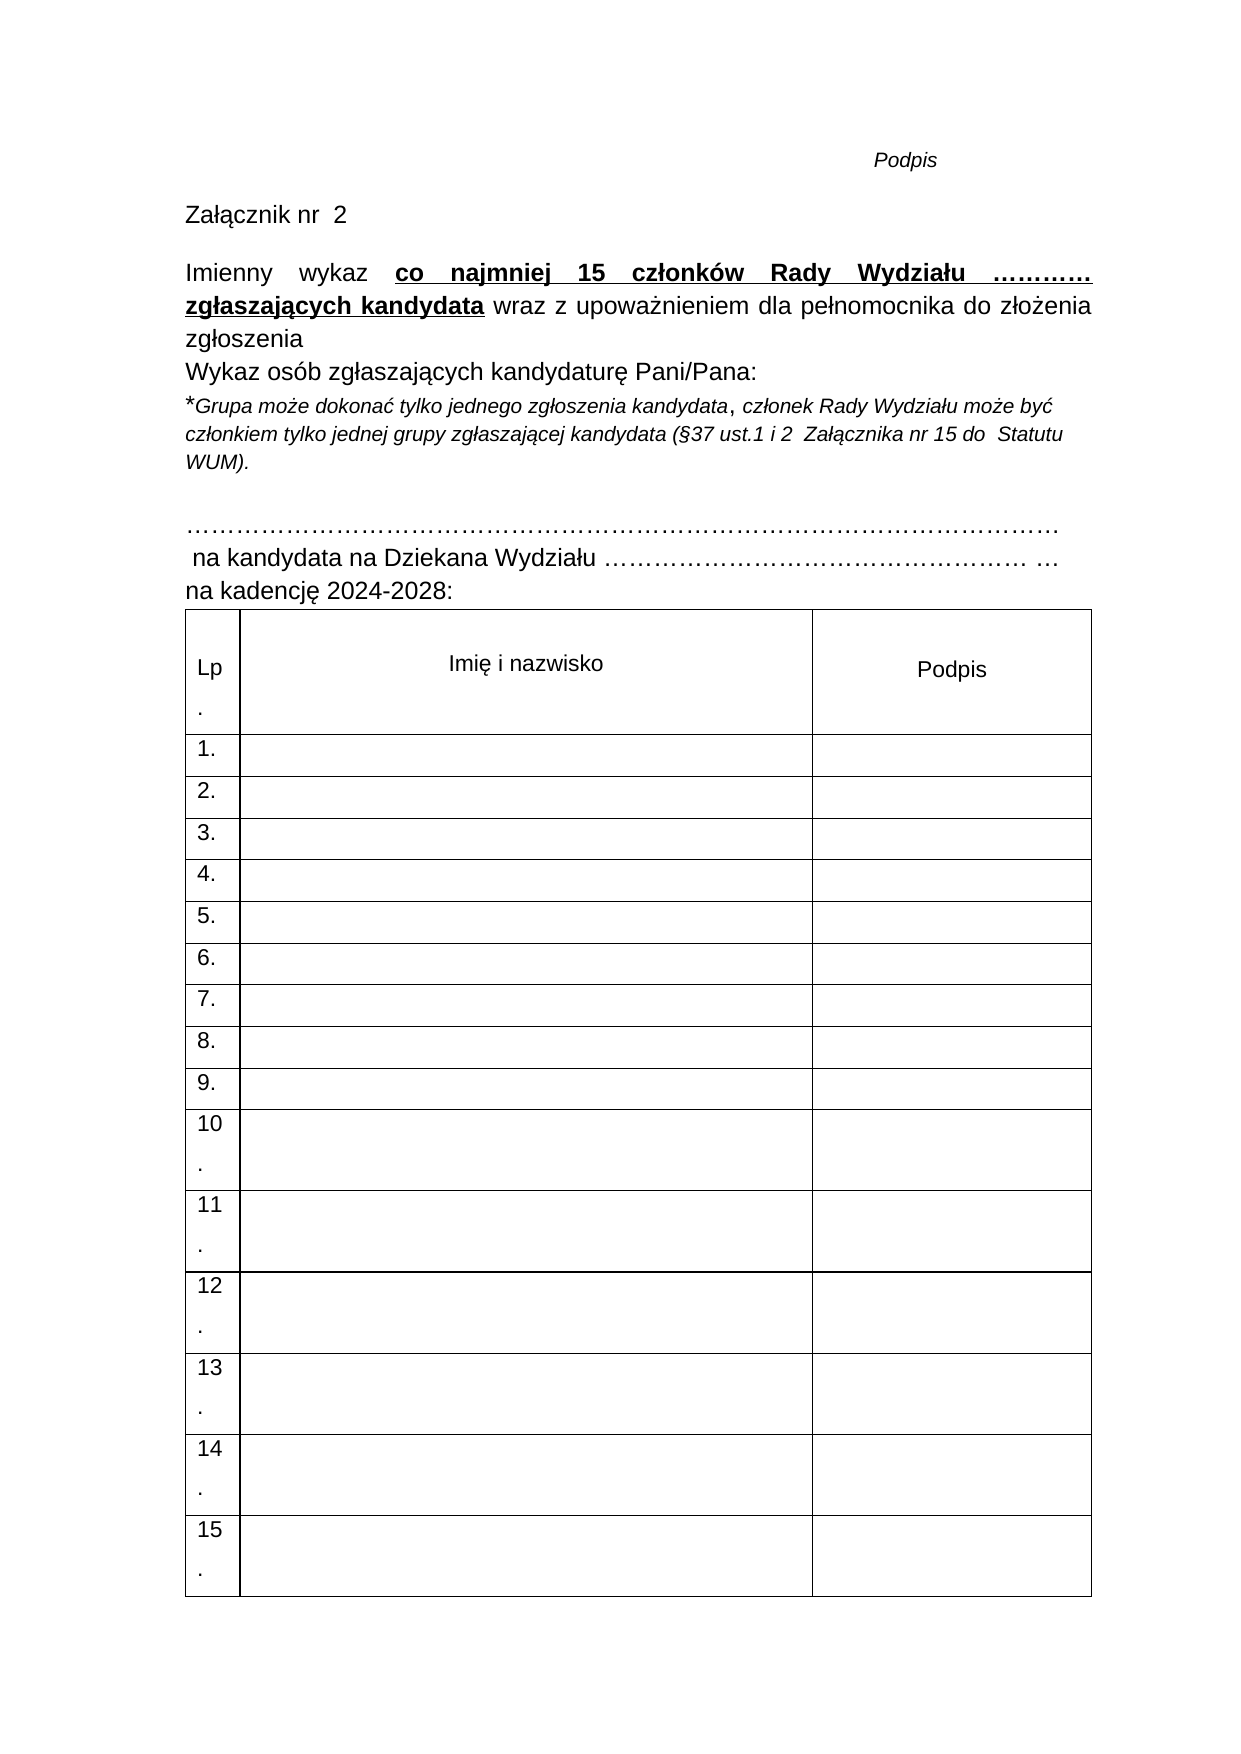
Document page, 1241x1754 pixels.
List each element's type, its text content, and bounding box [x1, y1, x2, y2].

table_cell 13. [186, 1354, 239, 1434]
table_cell 7. [186, 985, 239, 1026]
text Podpis [148, 148, 1093, 172]
table_cell [813, 1516, 1091, 1596]
list Wykaz osób zgłaszających kandydaturę Pani/Pana: [185, 357, 1093, 386]
table_cell [813, 1191, 1091, 1271]
table_cell [241, 1273, 812, 1352]
list na kandydata na Dziekana Wydziału …………………………………………… … [185, 543, 1093, 572]
table_cell 15. [186, 1516, 239, 1596]
table_cell [813, 1435, 1091, 1515]
table_cell [813, 860, 1091, 901]
table_cell [241, 777, 812, 817]
table_cell [813, 777, 1091, 817]
table_cell 12. [186, 1273, 239, 1352]
table_cell 8. [186, 1027, 239, 1067]
table_cell [813, 1110, 1091, 1190]
table_cell 1. [186, 735, 239, 776]
table_cell [241, 1435, 812, 1515]
table_cell [241, 735, 812, 776]
table_cell 10. [186, 1110, 239, 1190]
table_cell [813, 1273, 1091, 1352]
table_cell [813, 1027, 1091, 1067]
table_cell 11. [186, 1191, 239, 1271]
table_header Imię i nazwisko [241, 610, 812, 734]
table_cell [241, 1110, 812, 1190]
table_cell 4. [186, 860, 239, 901]
table_cell [241, 1516, 812, 1596]
table_cell [241, 944, 812, 984]
table_cell [813, 735, 1091, 776]
table_cell 14. [186, 1435, 239, 1515]
table_cell [241, 1354, 812, 1434]
table_header Lp. [186, 610, 239, 734]
table_cell [813, 1354, 1091, 1434]
list *Grupa może dokonać tylko jednego zgłoszenia kandydata, członek Rady Wydziału może być członkiem tylko jednej grupy zgłaszającej kandydata (§37 ust.1 i 2 Załącznika nr 15 do Statutu WUM). [185, 390, 1093, 474]
table_cell 9. [186, 1069, 239, 1109]
table_cell [241, 1027, 812, 1067]
table_cell [813, 1069, 1091, 1109]
table_cell [241, 819, 812, 859]
table_cell [241, 1191, 812, 1271]
table_cell [813, 902, 1091, 942]
table_cell 5. [186, 902, 239, 942]
list na kadencję 2024-2028: [185, 576, 1093, 605]
table_cell [813, 985, 1091, 1026]
table_cell 6. [186, 944, 239, 984]
table_cell [241, 985, 812, 1026]
table_cell [241, 860, 812, 901]
list Załącznik nr 2 [185, 200, 1093, 229]
table_cell 2. [186, 777, 239, 817]
table_header Podpis [813, 610, 1091, 734]
table_cell [241, 902, 812, 942]
list Imienny wykaz co najmniej 15 członków Rady Wydziału ………… zgłaszających kandydata wraz z upoważnieniem dla pełnomocnika do złożenia zgłoszenia [185, 258, 1093, 353]
table_cell [813, 944, 1091, 984]
table_cell 3. [186, 819, 239, 859]
table_cell [241, 1069, 812, 1109]
table_cell [813, 819, 1091, 859]
list …………………………………………………………………………………………… [185, 510, 1093, 539]
